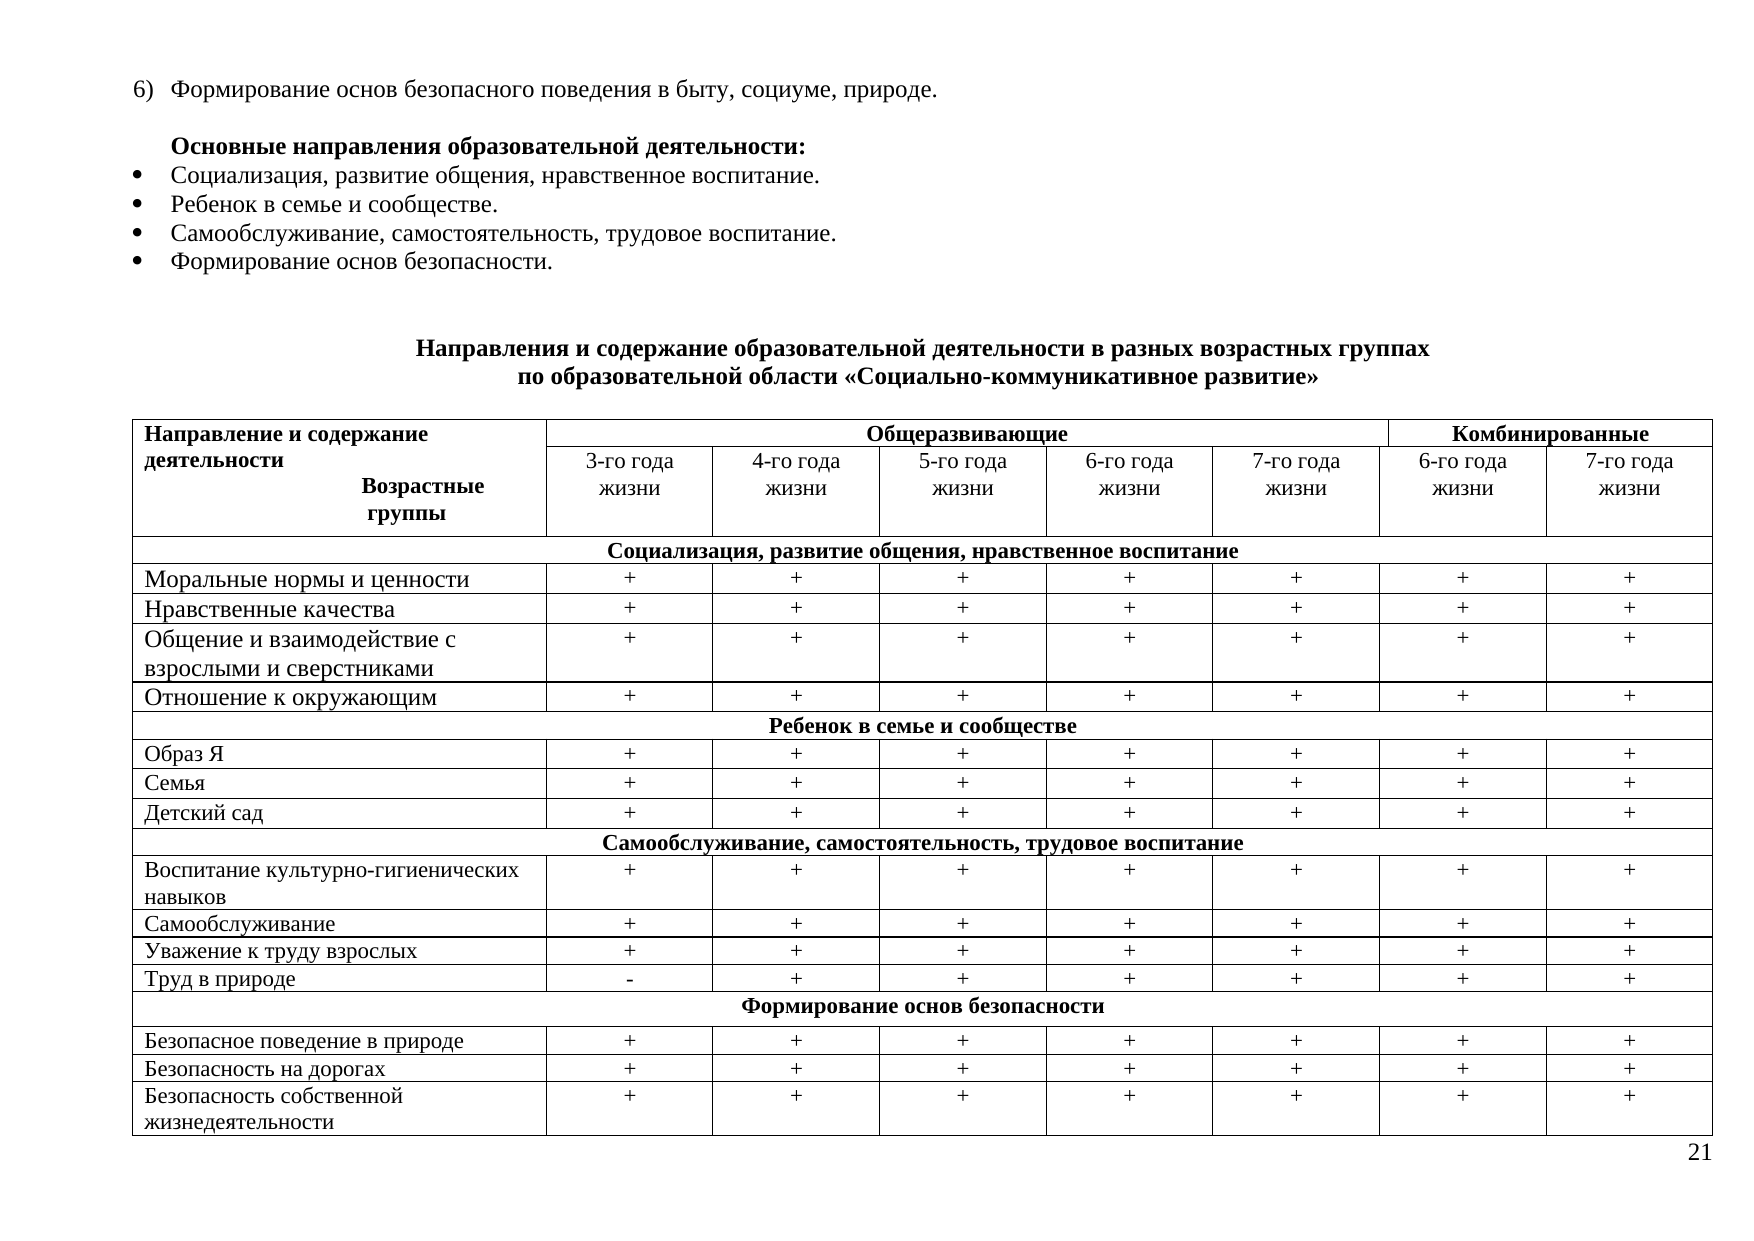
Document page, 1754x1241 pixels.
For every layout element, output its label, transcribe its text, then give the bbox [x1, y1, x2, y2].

table_cell + [1047, 1082, 1212, 1135]
table_cell 6-го года жизни [1380, 447, 1546, 536]
table_cell + [713, 740, 879, 768]
text по образовательной области «Социально-коммуникативное развитие» [133, 361, 1713, 390]
list Самообслуживание, самостоятельность, трудовое воспитание. [133, 218, 1305, 246]
table_cell 7-го года жизни [1213, 447, 1379, 536]
table_cell + [713, 624, 879, 681]
table_cell + [1213, 769, 1379, 798]
table_cell + [1547, 740, 1712, 768]
table_cell Моральные нормы и ценности [133, 564, 546, 593]
table_cell + [1380, 1082, 1546, 1135]
table_cell + [1547, 1027, 1712, 1054]
table_cell + [880, 910, 1046, 936]
table_cell - [547, 965, 712, 991]
table_cell + [1380, 965, 1546, 991]
table_cell Безопасность собственной жизнедеятельности [133, 1082, 546, 1135]
text Направления и содержание образовательной деятельности в разных возрастных группах [133, 333, 1713, 361]
table_cell + [713, 683, 879, 711]
table_cell + [1547, 624, 1712, 681]
table_cell Общение и взаимодействие с взрослыми и сверстниками [133, 624, 546, 681]
table_cell + [547, 938, 712, 964]
table_cell + [547, 1082, 712, 1135]
table_cell + [1380, 1027, 1546, 1054]
table_cell + [1380, 938, 1546, 964]
table_cell + [547, 624, 712, 681]
table_cell + [1213, 965, 1379, 991]
table_cell + [880, 938, 1046, 964]
table_cell + [1047, 938, 1212, 964]
table_cell + [713, 1055, 879, 1081]
table_cell + [1380, 856, 1546, 909]
table_cell Уважение к труду взрослых [133, 938, 546, 964]
table_cell + [1213, 683, 1379, 711]
table_cell + [1547, 799, 1712, 828]
table_cell + [713, 910, 879, 936]
table_cell 6-го года жизни [1047, 447, 1212, 536]
table_cell Формирование основ безопасности [133, 992, 1712, 1026]
table_cell + [1547, 856, 1712, 909]
table_cell + [713, 1082, 879, 1135]
table_cell + [1213, 594, 1379, 623]
table_cell + [1213, 799, 1379, 828]
table_cell + [1213, 1027, 1379, 1054]
table_cell + [880, 1027, 1046, 1054]
table_cell 5-го года жизни [880, 447, 1046, 536]
table_cell 3-го года жизни [547, 447, 712, 536]
table_cell + [547, 910, 712, 936]
table_cell + [1213, 564, 1379, 593]
table_cell + [1213, 1055, 1379, 1081]
table_cell + [547, 594, 712, 623]
table_cell + [547, 564, 712, 593]
list Формирование основ безопасного поведения в быту, социуме, природе. [133, 74, 1713, 103]
table_cell + [1380, 799, 1546, 828]
table_cell + [1213, 938, 1379, 964]
table_cell 7-го года жизни [1547, 447, 1712, 536]
table_cell + [880, 683, 1046, 711]
table_cell + [547, 856, 712, 909]
table_cell + [547, 769, 712, 798]
table_cell + [547, 1055, 712, 1081]
table_cell + [1047, 683, 1212, 711]
table_cell Труд в природе [133, 965, 546, 991]
table_cell + [713, 564, 879, 593]
table_cell + [880, 740, 1046, 768]
table_cell + [1047, 910, 1212, 936]
table_header Комбинированные [1389, 420, 1712, 446]
table_cell + [547, 799, 712, 828]
table_cell + [713, 769, 879, 798]
table_cell + [713, 799, 879, 828]
table_cell + [1380, 624, 1546, 681]
table_cell + [880, 965, 1046, 991]
table_cell + [1380, 910, 1546, 936]
table_cell + [1047, 1027, 1212, 1054]
table_cell + [1547, 965, 1712, 991]
list Формирование основ безопасности. [133, 246, 1305, 275]
table_cell + [880, 856, 1046, 909]
table_cell + [1213, 856, 1379, 909]
table_cell + [880, 769, 1046, 798]
table_cell + [1047, 594, 1212, 623]
table_cell Нравственные качества [133, 594, 546, 623]
table_cell + [1047, 564, 1212, 593]
table_cell + [880, 1055, 1046, 1081]
table_cell Безопасность на дорогах [133, 1055, 546, 1081]
table_cell + [1547, 1082, 1712, 1135]
list Ребенок в семье и сообществе. [133, 189, 1305, 218]
table_cell Социализация, развитие общения, нравственное воспитание [133, 537, 1712, 563]
table_cell Безопасное поведение в природе [133, 1027, 546, 1054]
table_cell + [1380, 594, 1546, 623]
table_cell Воспитание культурно-гигиенических навыков [133, 856, 546, 909]
table_cell + [1213, 1082, 1379, 1135]
table_cell + [1547, 594, 1712, 623]
table_cell + [1380, 740, 1546, 768]
table_cell + [1547, 683, 1712, 711]
table_cell + [1547, 564, 1712, 593]
table_cell + [1047, 624, 1212, 681]
table_cell + [1047, 1055, 1212, 1081]
table_cell + [713, 1027, 879, 1054]
table_cell Образ Я [133, 740, 546, 768]
table_cell + [547, 740, 712, 768]
table_cell + [713, 938, 879, 964]
table_cell + [1547, 938, 1712, 964]
table_cell + [1047, 769, 1212, 798]
table_cell Семья [133, 769, 546, 798]
table_cell 4-го года жизни [713, 447, 879, 536]
table_cell + [880, 799, 1046, 828]
table_cell + [1047, 856, 1212, 909]
table_header Общеразвивающие [547, 420, 1388, 446]
table_cell + [1047, 799, 1212, 828]
table_cell + [880, 1082, 1046, 1135]
table_cell + [1047, 965, 1212, 991]
table_cell + [1213, 910, 1379, 936]
table_cell + [1213, 624, 1379, 681]
table_cell + [1380, 769, 1546, 798]
table_cell + [1380, 683, 1546, 711]
table_cell + [1547, 769, 1712, 798]
table_cell + [713, 856, 879, 909]
table_cell + [1213, 740, 1379, 768]
table_cell + [713, 965, 879, 991]
table_cell + [1047, 740, 1212, 768]
table_cell + [547, 1027, 712, 1054]
table_cell + [1547, 910, 1712, 936]
table_cell + [1547, 1055, 1712, 1081]
table_cell Ребенок в семье и сообществе [133, 712, 1712, 738]
table_header Направление и содержание деятельности Возрастные группы [133, 420, 546, 536]
table_cell Самообслуживание [133, 910, 546, 936]
table_cell + [880, 594, 1046, 623]
table_cell + [1380, 1055, 1546, 1081]
text Основные направления образовательной деятельности: [133, 131, 1713, 160]
list Социализация, развитие общения, нравственное воспитание. [133, 160, 1305, 189]
table_cell + [880, 624, 1046, 681]
table_cell Самообслуживание, самостоятельность, трудовое воспитание [133, 829, 1712, 855]
table_cell + [880, 564, 1046, 593]
table_cell Отношение к окружающим [133, 683, 546, 711]
table_cell + [713, 594, 879, 623]
table_cell Детский сад [133, 799, 546, 828]
table_cell + [1380, 564, 1546, 593]
table_cell + [547, 683, 712, 711]
